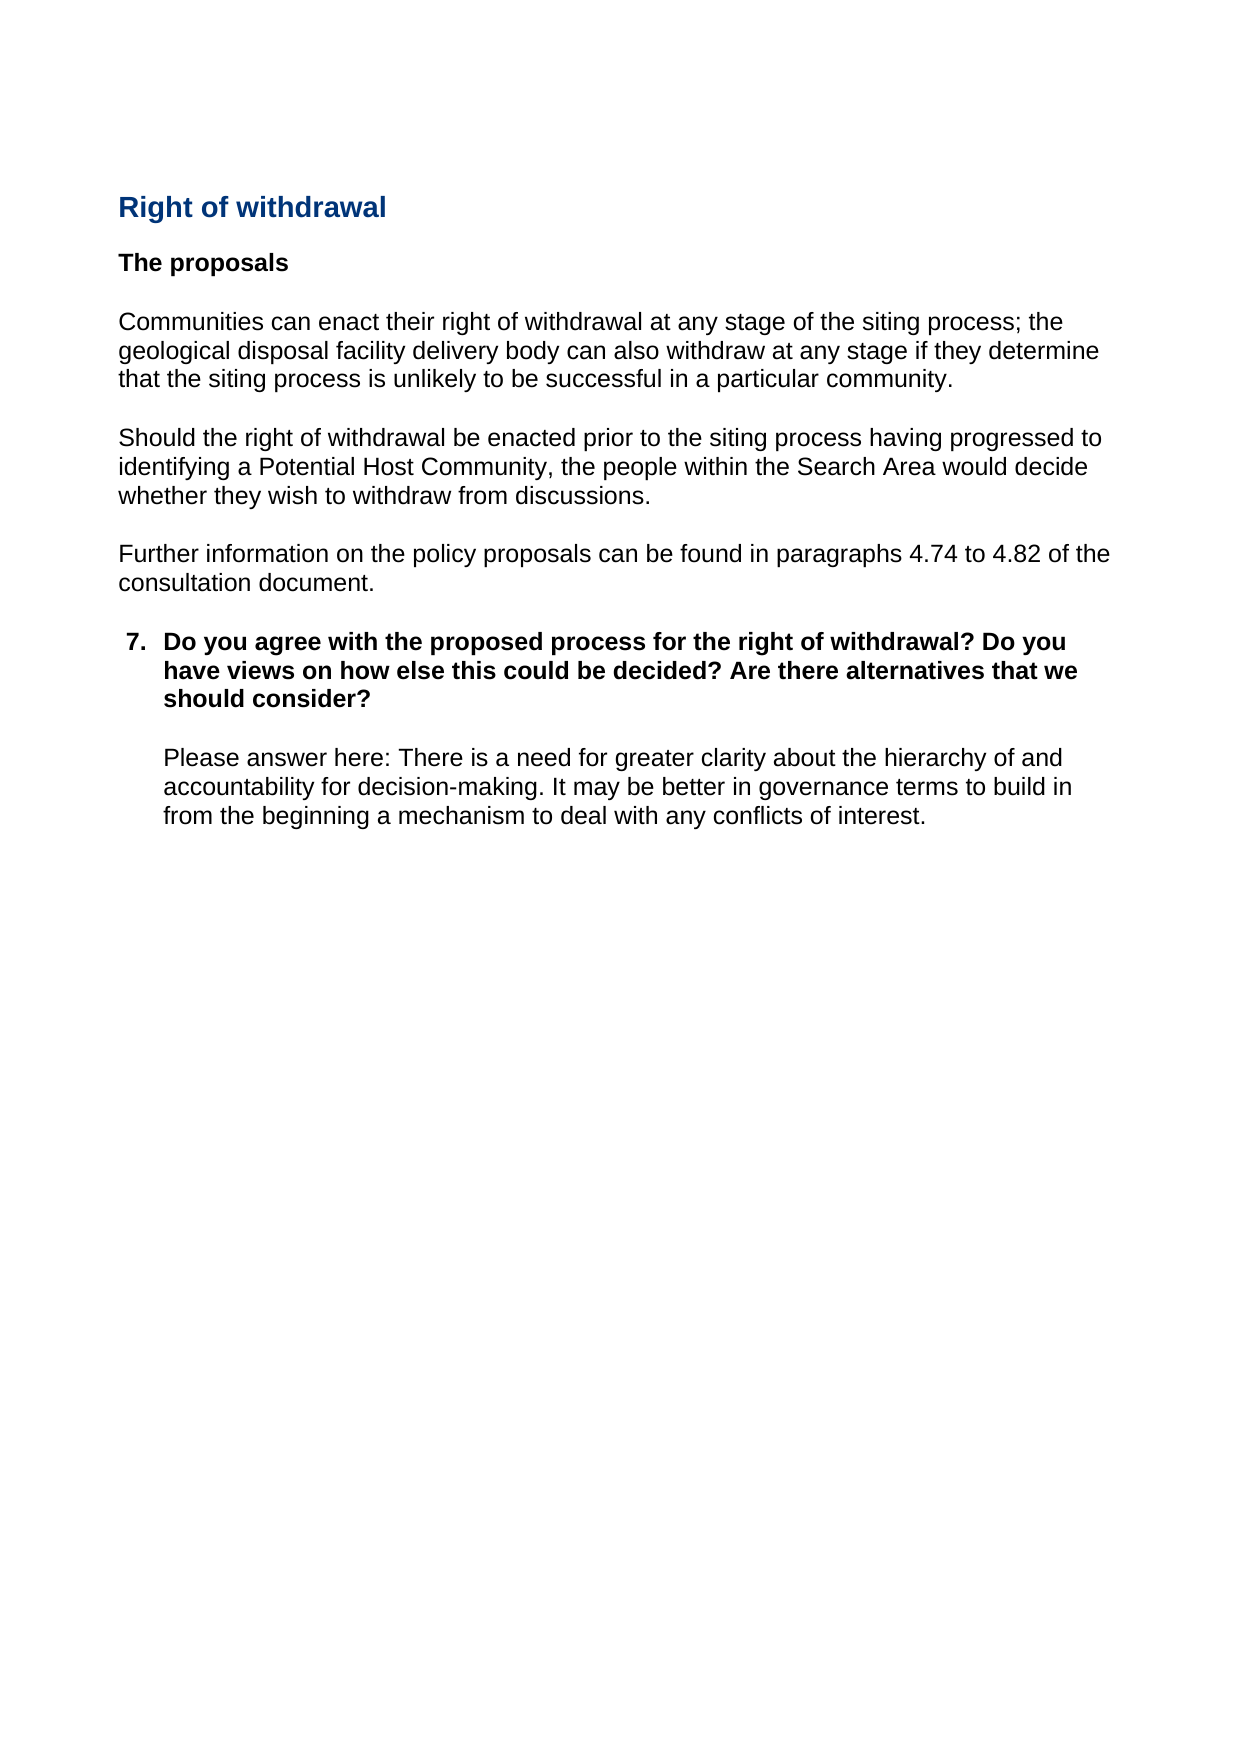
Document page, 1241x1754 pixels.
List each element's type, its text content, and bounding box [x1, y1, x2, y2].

list Do you agree with the proposed process for the right of withdrawal? Do you have views on how else this could be decided? Are there alternatives that we should consider? [126, 627, 1122, 713]
text Further information on the policy proposals can be found in paragraphs 4.74 to 4.82 of the consultation document. [118, 539, 1122, 597]
text Communities can enact their right of withdrawal at any stage of the siting process; the geological disposal facility delivery body can also withdraw at any stage if they determine that the siting process is unlikely to be successful in a particular community. [118, 307, 1122, 393]
list Please answer here: [163, 743, 1122, 829]
subtitle Right of withdrawal [118, 190, 1122, 223]
text Should the right of withdrawal be enacted prior to the siting process having progressed to identifying a Potential Host Community, the people within the Search Area would decide whether they wish to withdraw from discussions. [118, 423, 1122, 509]
text The proposals [118, 248, 1122, 277]
